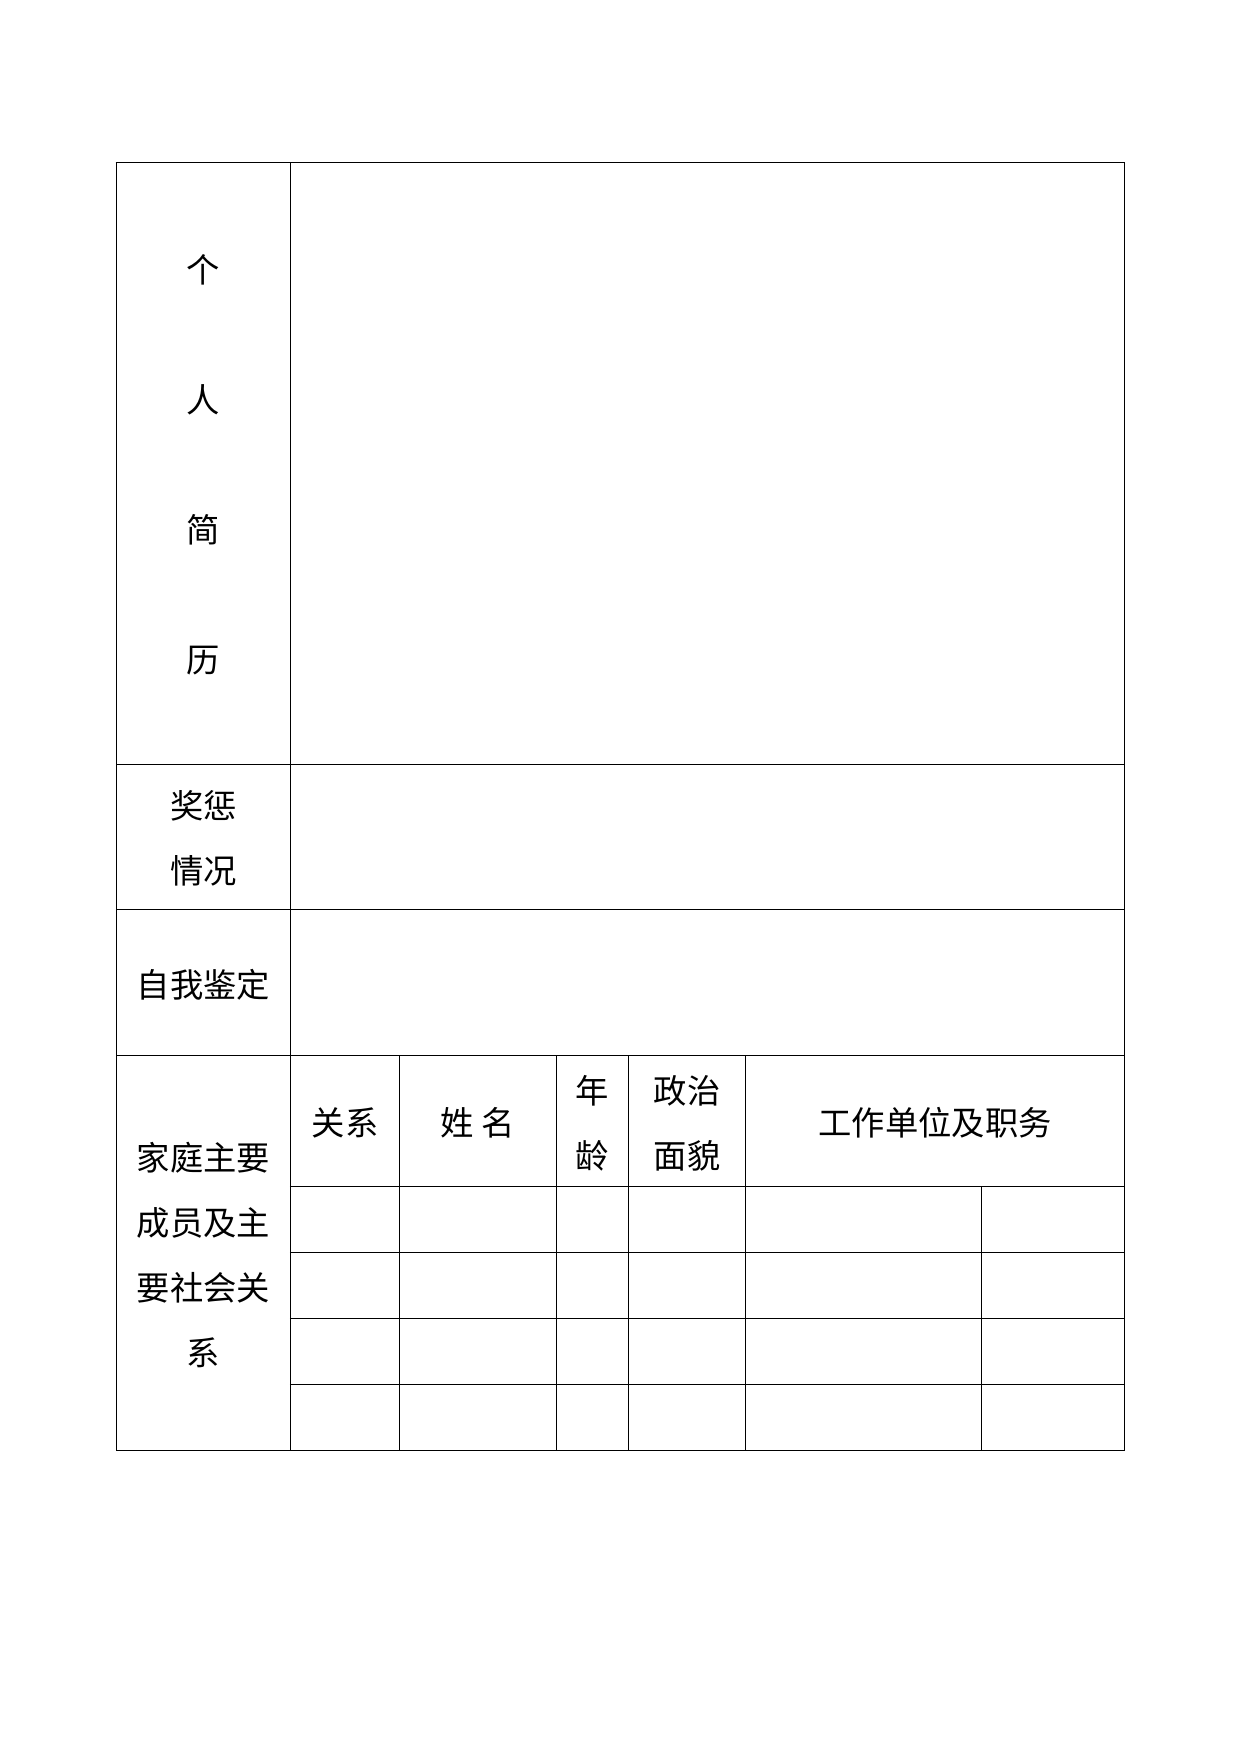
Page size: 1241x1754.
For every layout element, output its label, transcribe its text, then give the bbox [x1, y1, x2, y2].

table_cell 奖惩 情况 [117, 765, 290, 909]
table_cell 关系 [291, 1056, 399, 1186]
table_cell [629, 1253, 745, 1318]
table_cell [629, 1385, 745, 1450]
table_cell 家庭主要成员及主要社会关系 [117, 1056, 290, 1450]
table_cell [400, 1253, 556, 1318]
table_cell 姓 名 [400, 1056, 556, 1186]
table_cell [557, 1319, 628, 1384]
table_cell [400, 1187, 556, 1252]
table_cell 政治面貌 [629, 1056, 745, 1186]
table_cell [982, 1319, 1124, 1384]
table_cell [291, 910, 1124, 1055]
table_cell [557, 1385, 628, 1450]
table_cell [291, 765, 1124, 909]
table_cell [291, 1319, 399, 1384]
table_cell [746, 1319, 981, 1384]
table_cell [746, 1187, 981, 1252]
table_cell [291, 1385, 399, 1450]
table_cell [982, 1385, 1124, 1450]
table_cell [629, 1319, 745, 1384]
table_cell 年 龄 [557, 1056, 628, 1186]
table_cell [629, 1187, 745, 1252]
table_cell [746, 1385, 981, 1450]
table_cell [557, 1253, 628, 1318]
table_cell [291, 1187, 399, 1252]
table_cell [746, 1253, 981, 1318]
table_cell 个 人 简 历 [117, 163, 290, 763]
table_cell [291, 163, 1124, 763]
table_cell [400, 1319, 556, 1384]
table_cell [400, 1385, 556, 1450]
table_cell [557, 1187, 628, 1252]
table_cell 自我鉴定 [117, 910, 290, 1055]
table_cell 工作单位及职务 [746, 1056, 1124, 1186]
table_cell [291, 1253, 399, 1318]
table_cell [982, 1187, 1124, 1252]
table_cell [982, 1253, 1124, 1318]
